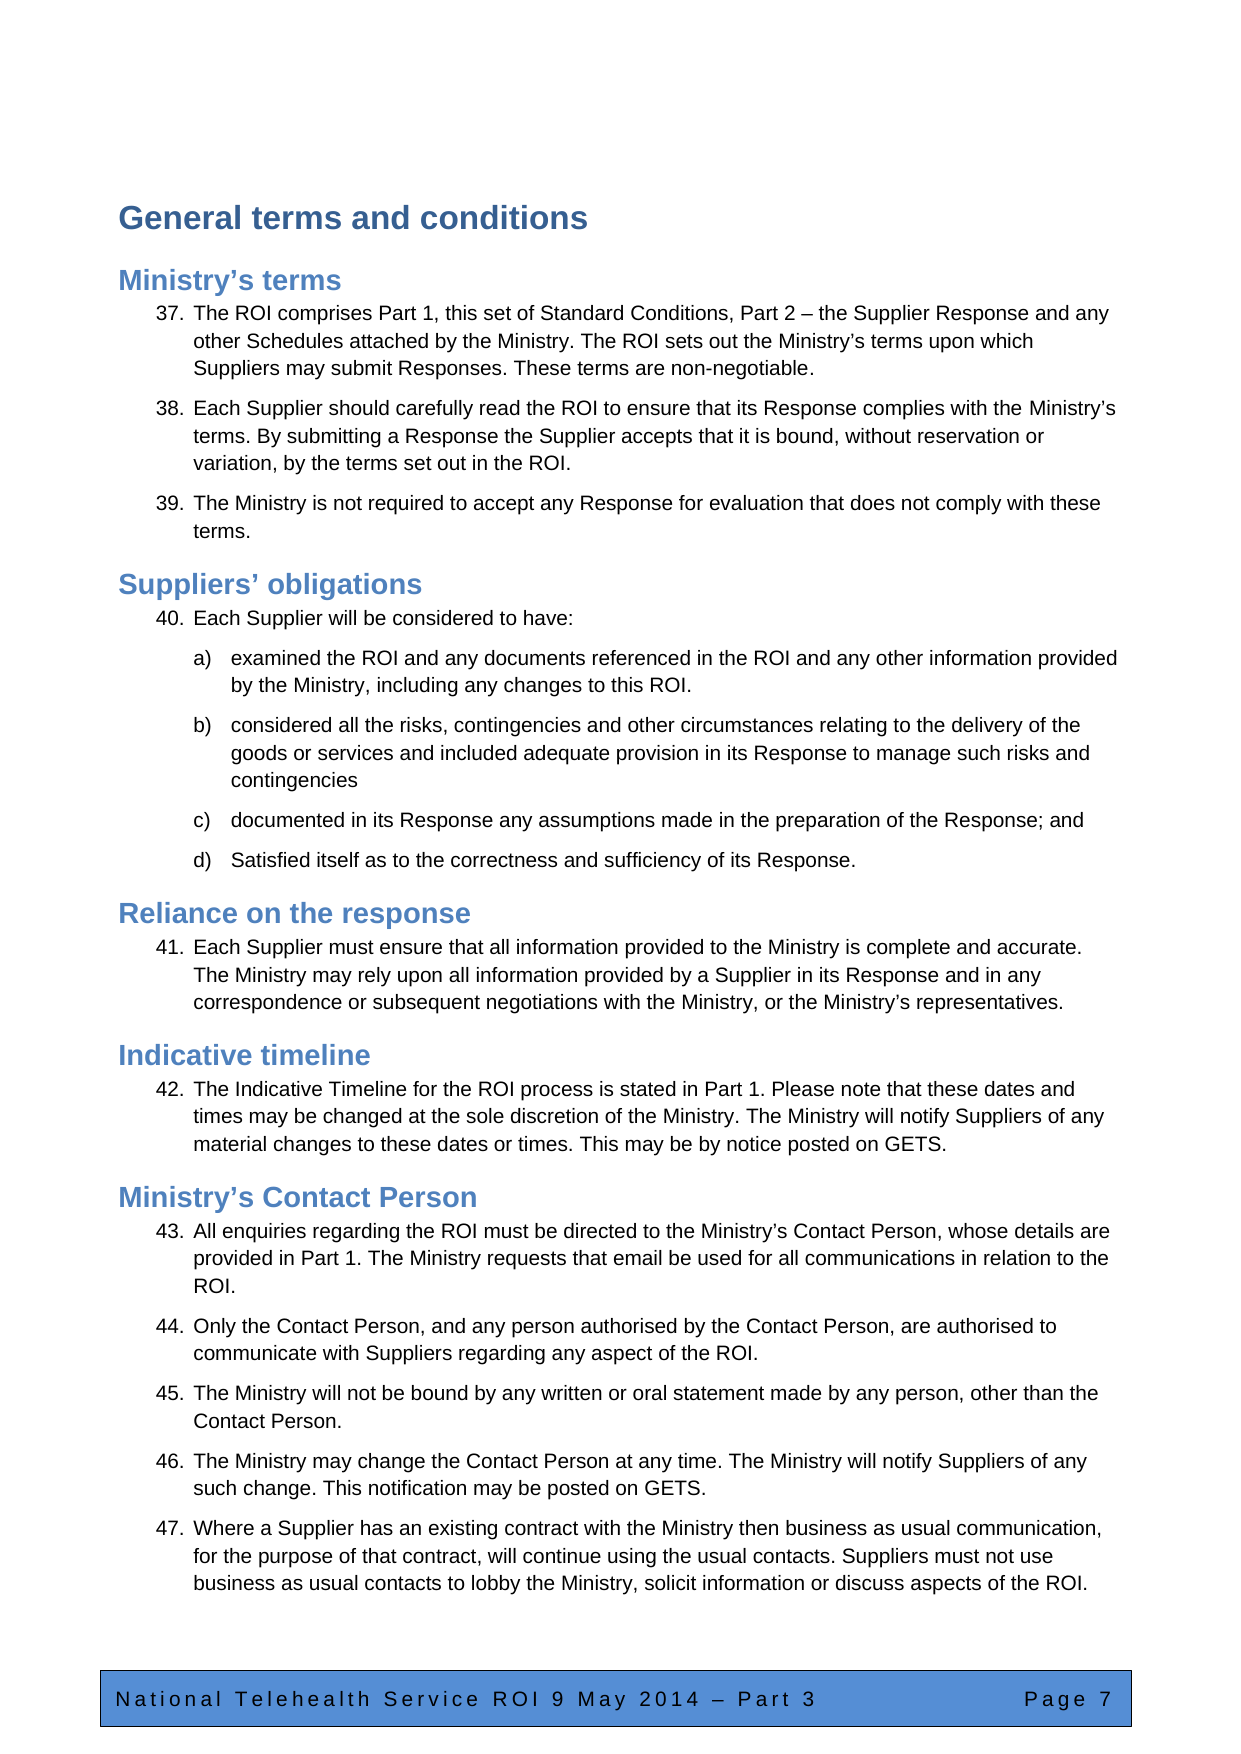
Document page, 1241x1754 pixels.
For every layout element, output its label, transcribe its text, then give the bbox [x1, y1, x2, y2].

list All enquiries regarding the ROI must be directed to the Ministry’s Contact Person, whose details are provided in Part 1. The Ministry requests that email be used for all communications in relation to the ROI. [156, 1219, 1122, 1298]
list examined the ROI and any documents referenced in the ROI and any other information provided by the Ministry, including any changes to this ROI. [193, 646, 1122, 697]
subtitle Ministry’s terms [118, 263, 1122, 296]
subtitle Indicative timeline [118, 1038, 1122, 1072]
list documented in its Response any assumptions made in the preparation of the Response; and [193, 808, 1122, 832]
list The Ministry may change the Contact Person at any time. The Ministry will notify Suppliers of any such change. This notification may be posted on GETS. [156, 1449, 1122, 1500]
list Only the Contact Person, and any person authorised by the Contact Person, are authorised to communicate with Suppliers regarding any aspect of the ROI. [156, 1314, 1122, 1365]
subtitle General terms and conditions [118, 198, 1122, 236]
list Each Supplier should carefully read the ROI to ensure that its Response complies with the Ministry’s terms. By submitting a Response the Supplier accepts that it is bound, without reservation or variation, by the terms set out in the ROI. [156, 396, 1122, 475]
list The Ministry is not required to accept any Response for evaluation that does not comply with these terms. [156, 491, 1122, 543]
subtitle Reliance on the response [118, 896, 1122, 930]
list Satisfied itself as to the correctness and sufficiency of its Response. [193, 848, 1122, 872]
subtitle Suppliers’ obligations [118, 567, 1122, 601]
list The ROI comprises Part 1, this set of Standard Conditions, Part 2 – the Supplier Response and any other Schedules attached by the Ministry. The ROI sets out the Ministry’s terms upon which Suppliers may submit Responses. These terms are non-negotiable. [156, 301, 1122, 380]
list Each Supplier will be considered to have: [156, 606, 1122, 629]
list considered all the risks, contingencies and other circumstances relating to the delivery of the goods or services and included adequate provision in its Response to manage such risks and contingencies [193, 713, 1122, 792]
subtitle Ministry’s Contact Person [118, 1180, 1122, 1214]
list The Indicative Timeline for the ROI process is stated in Part 1. Please note that these dates and times may be changed at the sole discretion of the Ministry. The Ministry will notify Suppliers of any material changes to these dates or times. This may be by notice posted on GETS. [156, 1077, 1122, 1156]
list Where a Supplier has an existing contract with the Ministry then business as usual communication, for the purpose of that contract, will continue using the usual contacts. Suppliers must not use business as usual contacts to lobby the Ministry, solicit information or discuss aspects of the ROI. [156, 1516, 1122, 1595]
list Each Supplier must ensure that all information provided to the Ministry is complete and accurate. The Ministry may rely upon all information provided by a Supplier in its Response and in any correspondence or subsequent negotiations with the Ministry, or the Ministry’s representatives. [156, 935, 1122, 1014]
list The Ministry will not be bound by any written or oral statement made by any person, other than the Contact Person. [156, 1381, 1122, 1433]
